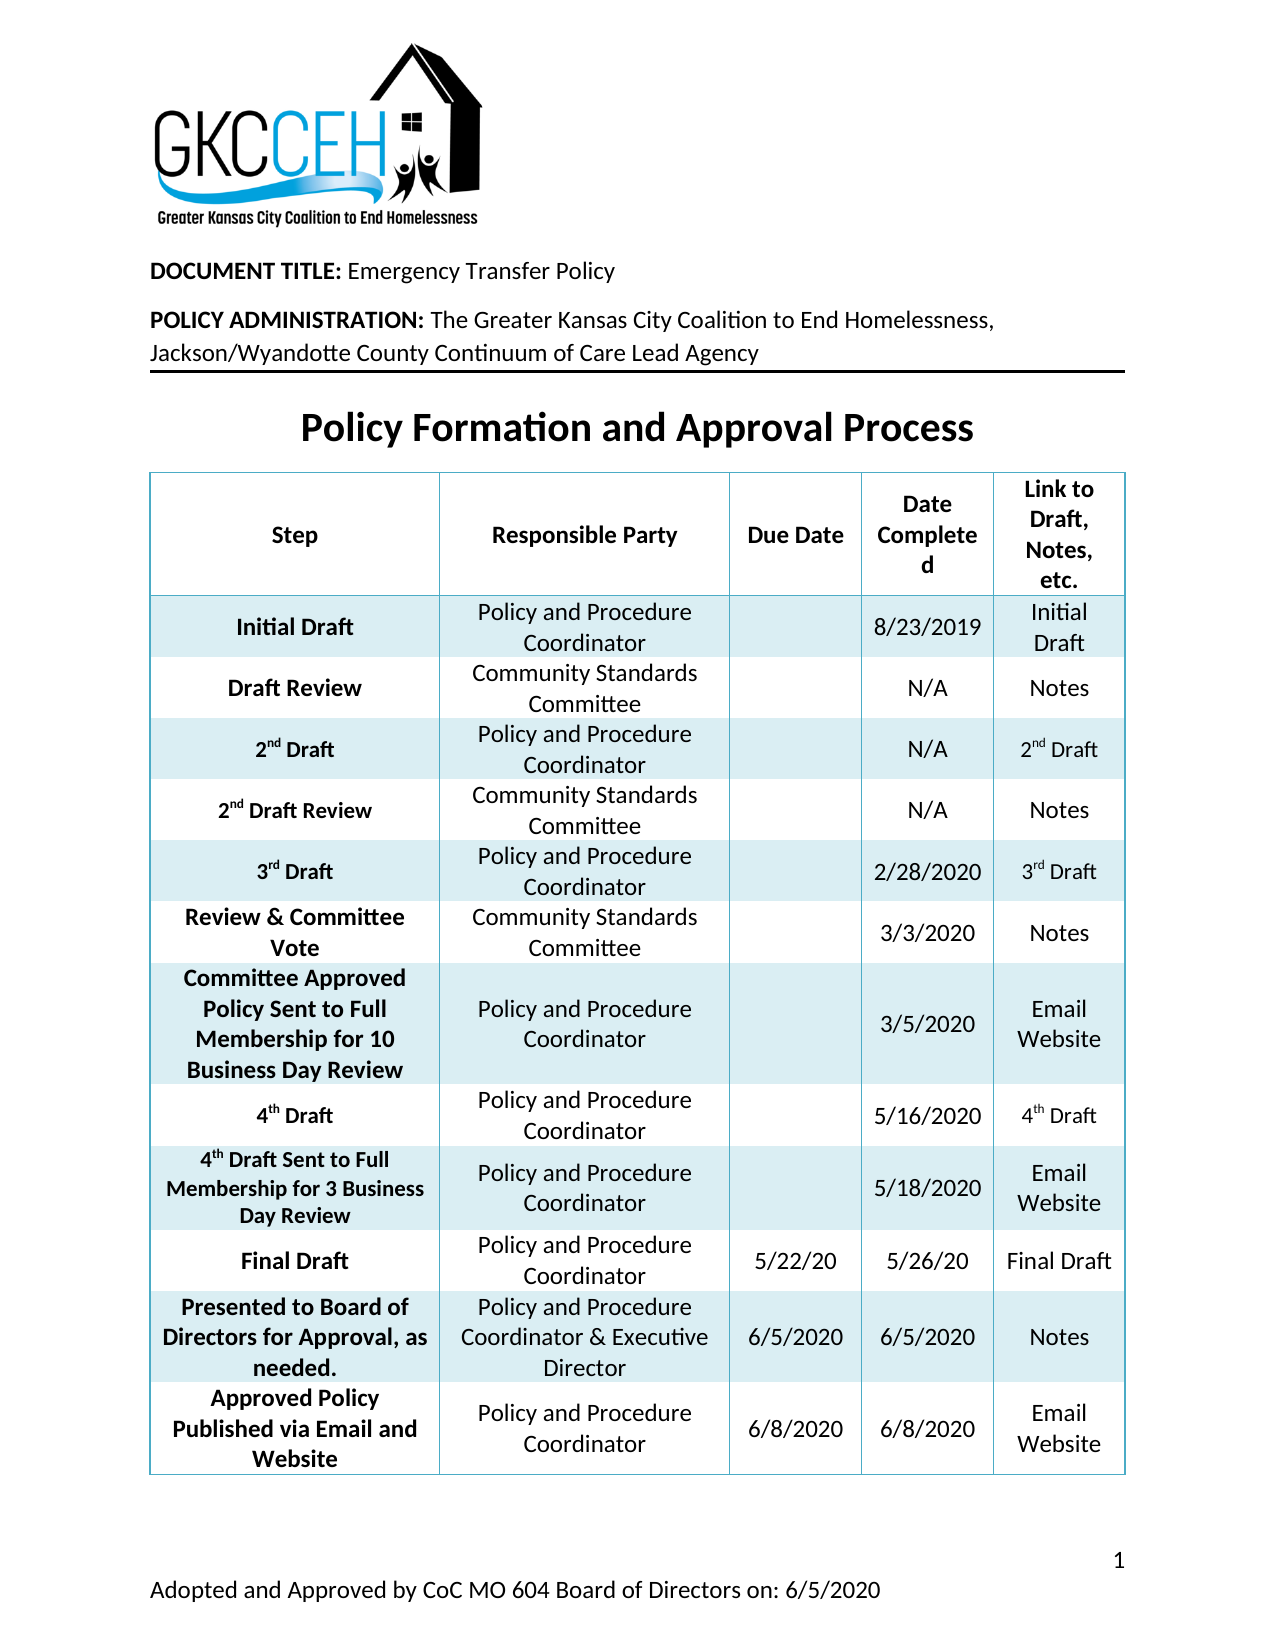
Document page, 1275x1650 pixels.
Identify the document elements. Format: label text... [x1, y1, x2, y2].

table_cell 2nd Draft Review [151, 779, 439, 840]
table_cell 4th Draft [151, 1085, 439, 1146]
table_cell 3rd Draft [151, 840, 439, 901]
table_cell Policy and Procedure Coordinator [440, 840, 729, 901]
table_cell 6/5/2020 [862, 1291, 993, 1382]
table_cell 5/18/2020 [862, 1146, 993, 1230]
table_cell [730, 1146, 861, 1230]
table_cell Community Standards Committee [440, 779, 729, 840]
table_cell Policy and Procedure Coordinator & Executive Director [440, 1291, 729, 1382]
table_cell Policy and Procedure Coordinator [440, 596, 729, 657]
table_cell Policy and Procedure Coordinator [440, 963, 729, 1084]
table_cell 4th Draft Sent to Full Membership for 3 Business Day Review [151, 1146, 439, 1230]
table_cell 3/5/2020 [862, 963, 993, 1084]
table_cell Notes [994, 657, 1124, 718]
table_cell 5/26/20 [862, 1230, 993, 1291]
table_cell [730, 657, 861, 718]
table_cell Final Draft [994, 1230, 1124, 1291]
table_cell Committee Approved Policy Sent to Full Membership for 10 Business Day Review [151, 963, 439, 1084]
table_header Responsible Party [440, 473, 729, 595]
table_cell [730, 596, 861, 657]
table_cell 2nd Draft [994, 718, 1124, 779]
table_cell 3/3/2020 [862, 901, 993, 962]
table_cell Review & Committee Vote [151, 901, 439, 962]
table_cell [730, 963, 861, 1084]
table_cell 3rd Draft [994, 840, 1124, 901]
table_header Link to Draft, Notes, etc. [994, 473, 1124, 595]
table_cell Draft Review [151, 657, 439, 718]
table_cell 8/23/2019 [862, 596, 993, 657]
table_cell [730, 840, 861, 901]
table_header Due Date [730, 473, 861, 595]
table_cell N/A [862, 657, 993, 718]
table_cell Final Draft [151, 1230, 439, 1291]
table_cell Community Standards Committee [440, 901, 729, 962]
table_header Step [151, 473, 439, 595]
table_cell 6/5/2020 [730, 1291, 861, 1382]
table_cell Initial Draft [151, 596, 439, 657]
table_cell N/A [862, 718, 993, 779]
table_cell Notes [994, 1291, 1124, 1382]
table_cell Approved Policy Published via Email and Website [151, 1382, 439, 1474]
table_cell [730, 901, 861, 962]
table_cell 6/8/2020 [730, 1382, 861, 1474]
table_cell Notes [994, 901, 1124, 962]
table_cell Policy and Procedure Coordinator [440, 1085, 729, 1146]
table_cell 2nd Draft [151, 718, 439, 779]
table_cell 4th Draft [994, 1085, 1124, 1146]
text Policy Formation and Approval Process [150, 401, 1125, 451]
table_cell Policy and Procedure Coordinator [440, 1146, 729, 1230]
table_cell Community Standards Committee [440, 657, 729, 718]
table_cell Policy and Procedure Coordinator [440, 1230, 729, 1291]
table_cell Email Website [994, 1382, 1124, 1474]
text DOCUMENT TITLE: Emergency Transfer Policy [150, 255, 1125, 285]
table_cell [730, 779, 861, 840]
table_cell Notes [994, 779, 1124, 840]
picture [150, 43, 483, 236]
table_cell [730, 718, 861, 779]
table_cell N/A [862, 779, 993, 840]
table_cell 2/28/2020 [862, 840, 993, 901]
table_cell 5/22/20 [730, 1230, 861, 1291]
table_cell 5/16/2020 [862, 1085, 993, 1146]
table_cell Policy and Procedure Coordinator [440, 1382, 729, 1474]
table_cell Initial Draft [994, 596, 1124, 657]
table_cell [730, 1085, 861, 1146]
table_cell Policy and Procedure Coordinator [440, 718, 729, 779]
table_cell Presented to Board of Directors for Approval, as needed. [151, 1291, 439, 1382]
table_header Date Completed [862, 473, 993, 595]
table_cell Email Website [994, 1146, 1124, 1230]
table_cell 6/8/2020 [862, 1382, 993, 1474]
table_cell Email Website [994, 963, 1124, 1084]
text POLICY ADMINISTRATION: The Greater Kansas City Coalition to End Homelessness, Jackson/Wyandotte County Continuum of Care Lead Agency [150, 304, 1125, 370]
